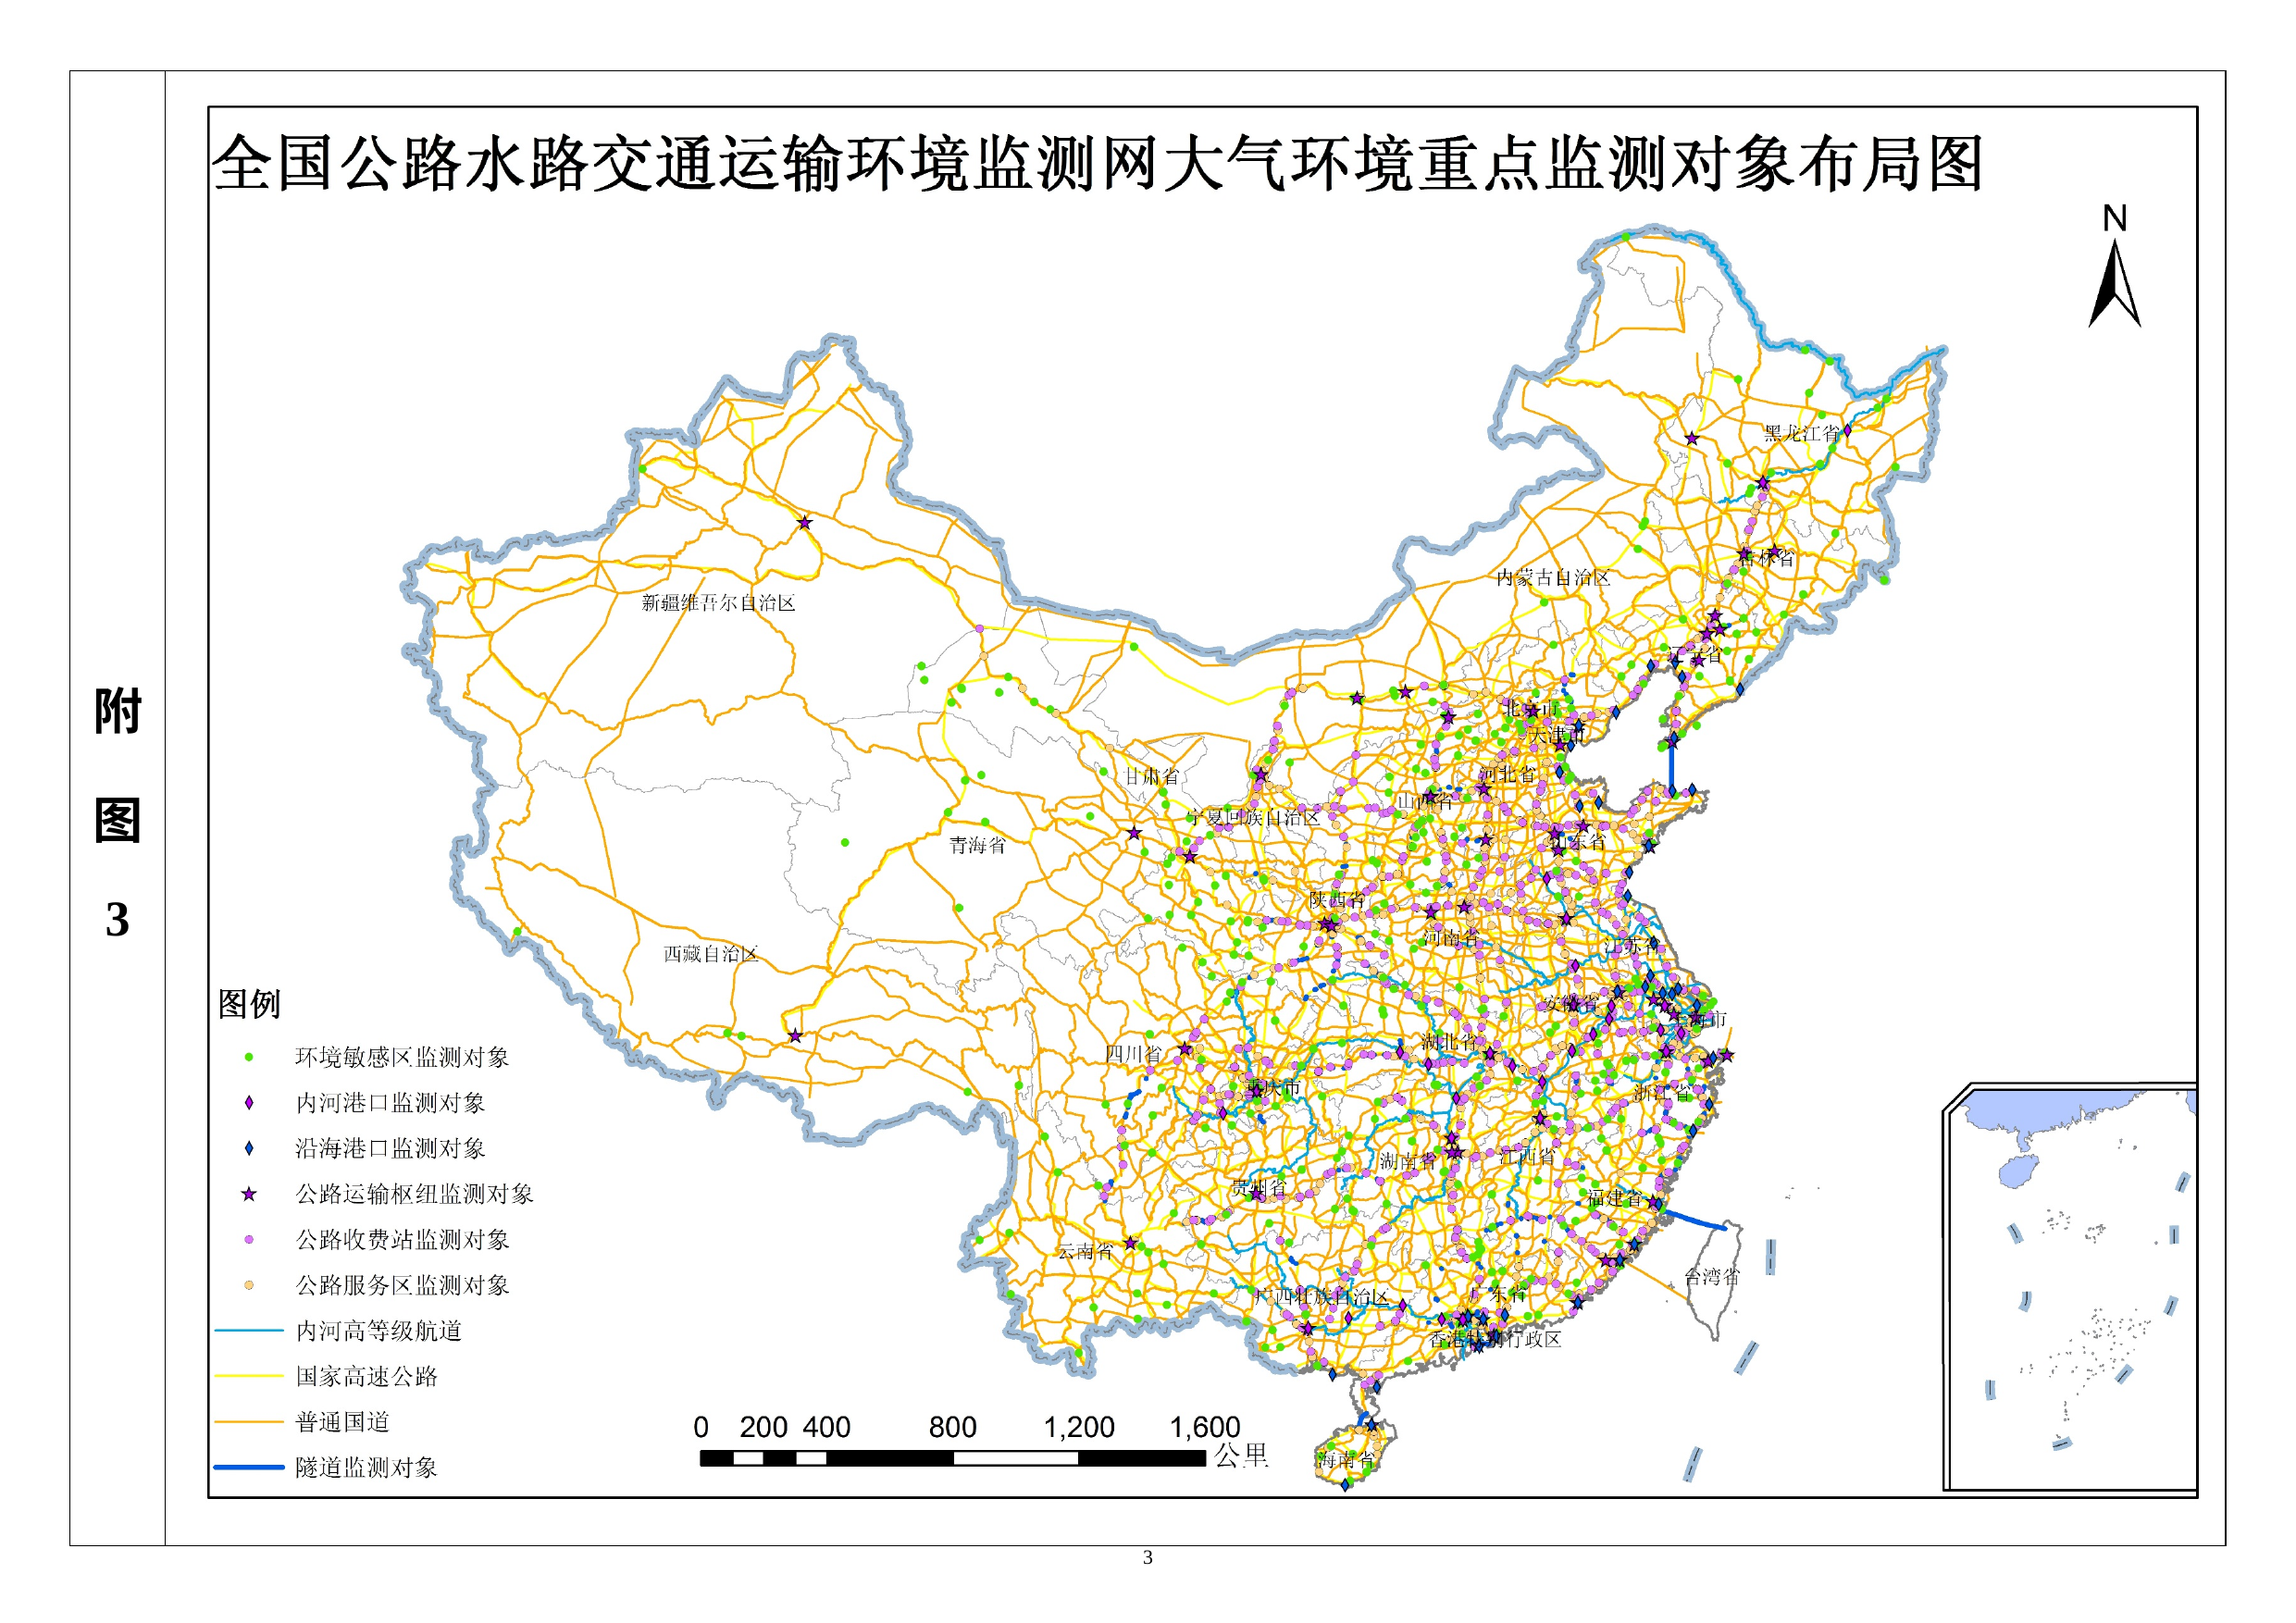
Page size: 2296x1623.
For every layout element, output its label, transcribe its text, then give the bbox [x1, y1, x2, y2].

table_cell 附 图 3 [70, 71, 165, 1545]
picture [175, 79, 2223, 1526]
table_cell [166, 71, 2225, 1545]
